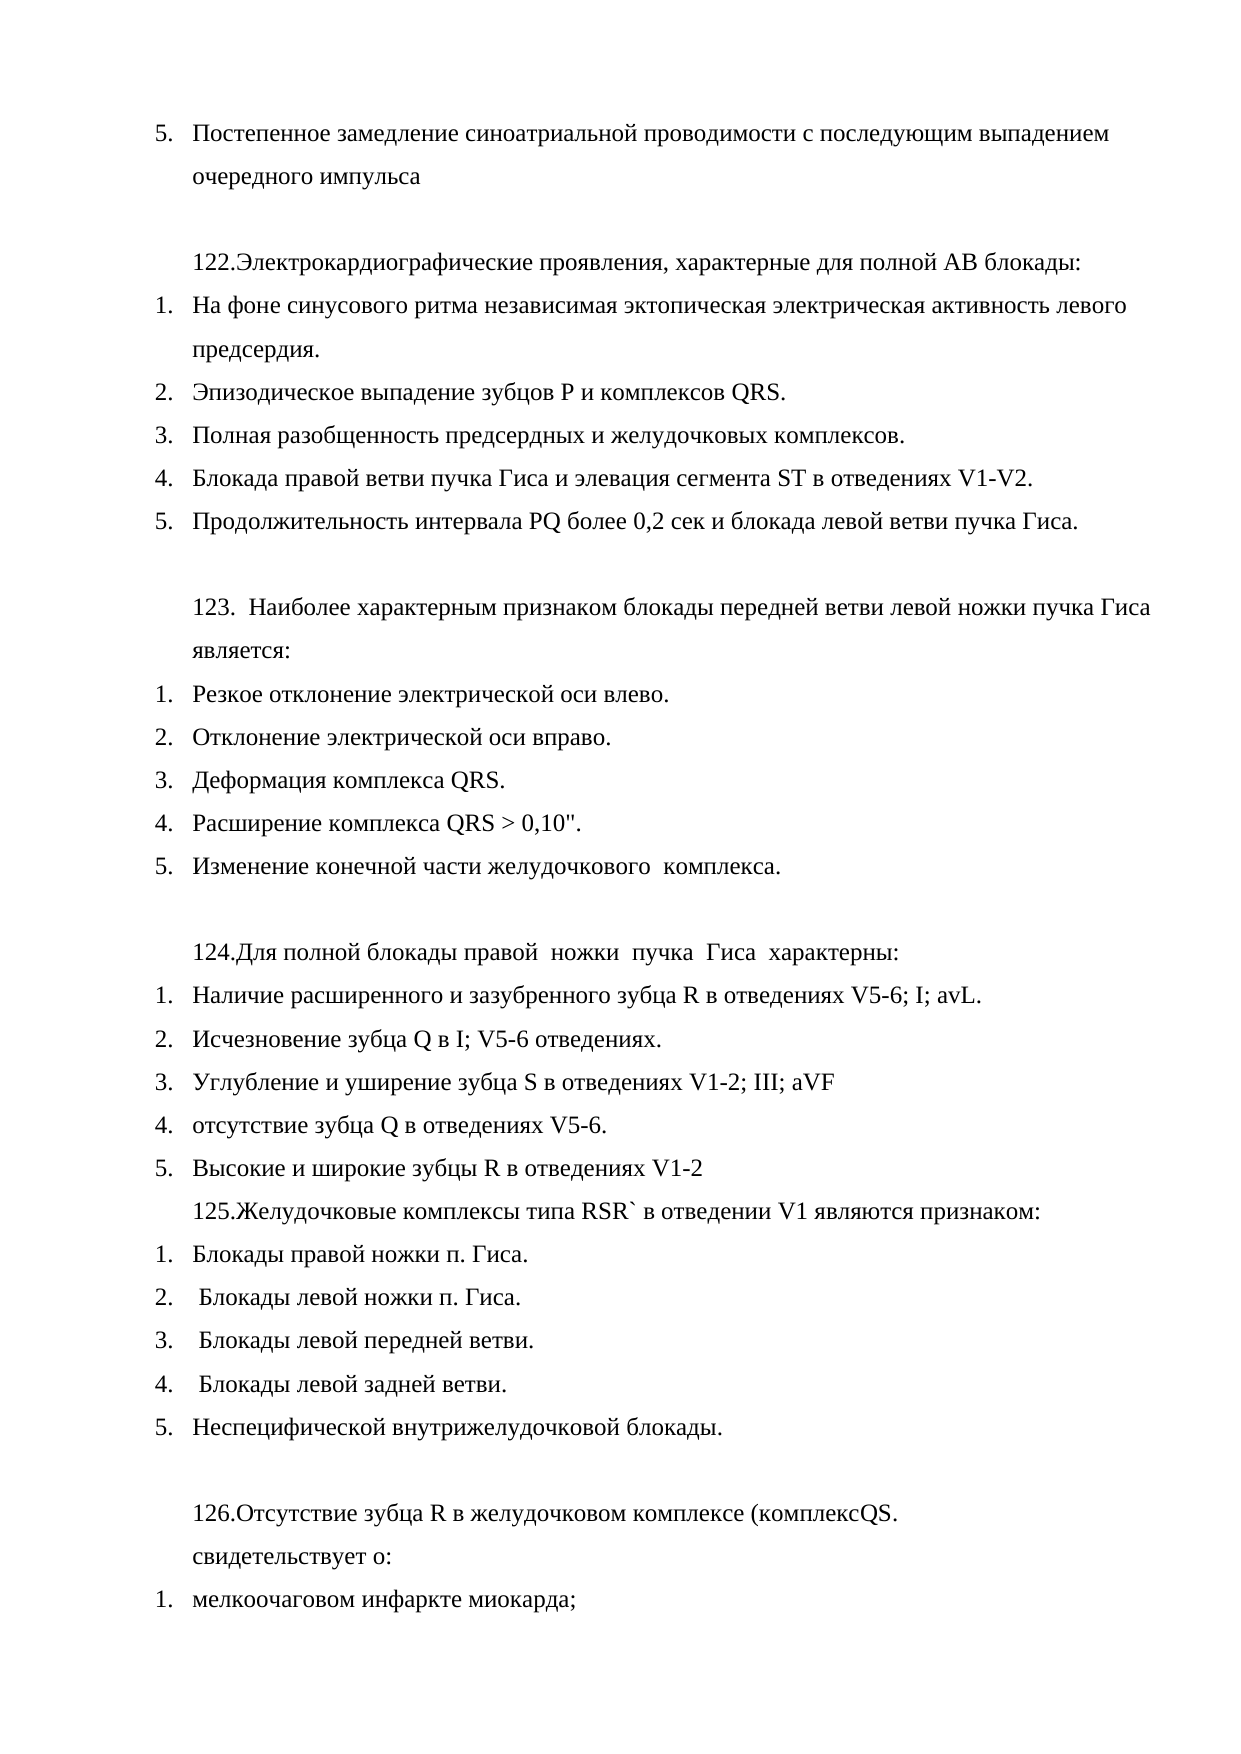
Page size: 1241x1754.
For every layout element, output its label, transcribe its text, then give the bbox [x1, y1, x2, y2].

list Расширение комплекса QRS > 0,10". [154, 808, 1152, 837]
list Блокады правой ножки п. Гиса. [154, 1239, 1152, 1268]
list отсутствие зубца Q в отведениях V5-6. [154, 1110, 1152, 1139]
list Блокады левой задней ветви. [154, 1369, 1152, 1397]
list Углубление и уширение зубца S в отведениях V1-2; III; аVF [154, 1067, 1152, 1096]
list Наличие расширенного и зазубренного зубца R в отведениях V5-6; I; avL. [154, 981, 1152, 1009]
list На фоне синусового ритма независимая эктопическая электрическая активность левого предсердия. [154, 291, 1152, 362]
text 123. Наиболее характерным признаком блокады передней ветви левой ножки пучка Гиса является: [192, 592, 1152, 664]
list Полная разобщенность предсердных и желудочковых комплексов. [154, 420, 1152, 449]
list Деформация комплекса QRS. [154, 765, 1152, 794]
list Блокады левой передней ветви. [154, 1326, 1152, 1354]
text 124.Для полной блокады правой ножки пучка Гиса характерны: [192, 937, 1152, 966]
text 122.Электрокардиографические проявления, характерные для полной АВ блокады: [192, 247, 1152, 276]
text 125.Желудочковые комплексы типа RSR` в отведении V1 являются признаком: [192, 1196, 1152, 1225]
list Постепенное замедление синоатриальной проводимости с последующим выпадением очередного импульса [154, 118, 1152, 190]
list Резкое отклонение электрической оси влево. [154, 679, 1152, 707]
list Высокие и широкие зубцы R в отведениях V1-2 [154, 1153, 1152, 1182]
text свидетельствует о: [192, 1541, 1152, 1570]
list Блокады левой ножки п. Гиса. [154, 1282, 1152, 1311]
list Эпизодическое выпадение зубцов Р и комплексов QRS. [154, 377, 1152, 406]
list Отклонение электрической оси вправо. [154, 722, 1152, 751]
list Неспецифической внутрижелудочковой блокады. [154, 1412, 1152, 1441]
subtitle 126.Отсутствие зубца R в желудочковом комплексе (комплексQS. [192, 1498, 1152, 1527]
list Продолжительность интервала PQ более 0,2 сек и блокада левой ветви пучка Гиса. [154, 506, 1152, 535]
list мелкоочаговом инфаркте миокарда; [154, 1584, 1152, 1613]
list Блокада правой ветви пучка Гиса и элевация сегмента ST в отведениях V1-V2. [154, 463, 1152, 492]
list Изменение конечной части желудочкового комплекса. [154, 851, 1152, 880]
list Исчезновение зубца Q в I; V5-6 отведениях. [154, 1024, 1152, 1052]
